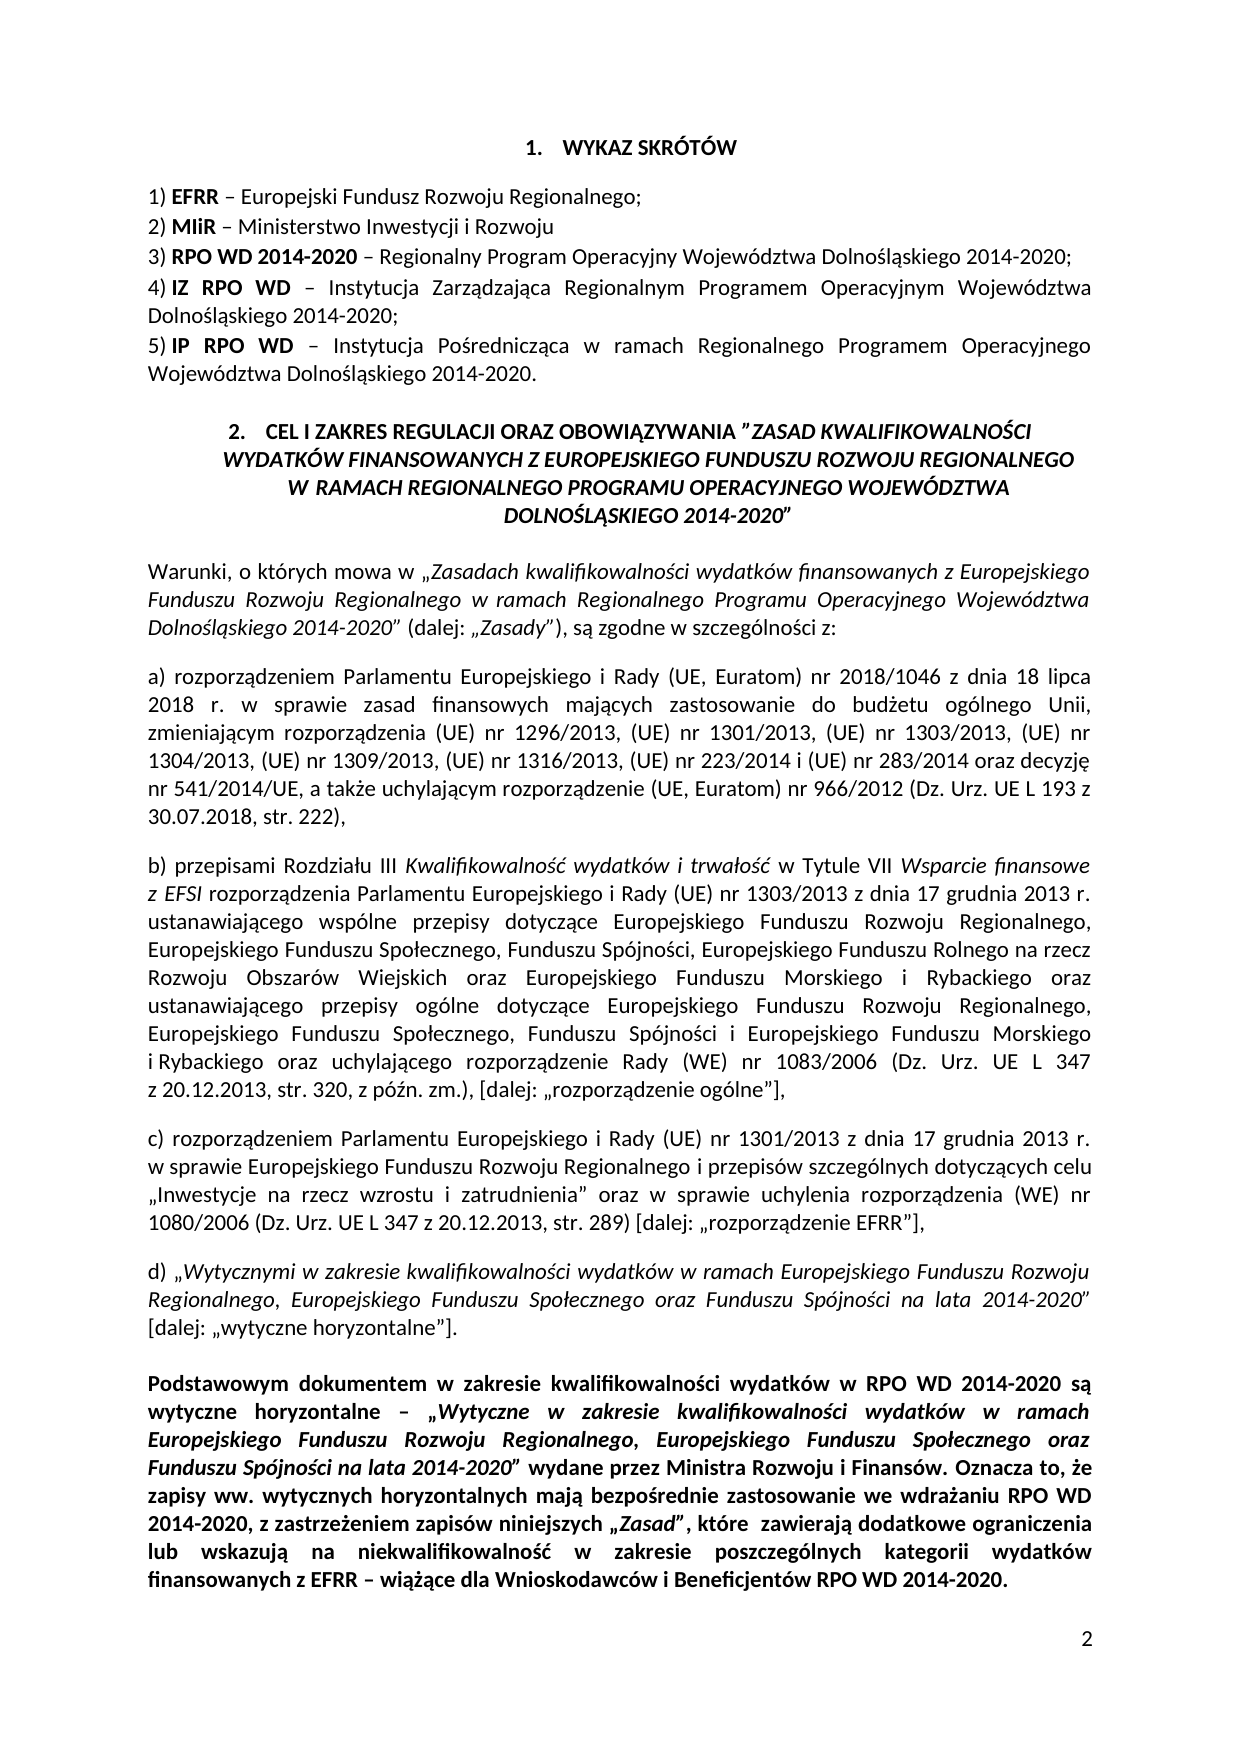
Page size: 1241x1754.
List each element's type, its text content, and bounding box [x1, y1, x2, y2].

list WYKAZ SKRÓTÓW [169, 133, 1093, 161]
text a) rozporządzeniem Parlamentu Europejskiego i Rady (UE, Euratom) nr 2018/1046 z dnia 18 lipca 2018 r. w sprawie zasad finansowych mających zastosowanie do budżetu ogólnego Unii, zmieniającym rozporządzenia (UE) nr 1296/2013, (UE) nr 1301/2013, (UE) nr 1303/2013, (UE) nr 1304/2013, (UE) nr 1309/2013, (UE) nr 1316/2013, (UE) nr 223/2014 i (UE) nr 283/2014 oraz decyzję nr 541/2014/UE, a także uchylającym rozporządzenie (UE, Euratom) nr 966/2012 (Dz. Urz. UE L 193 z 30.07.2018, str. 222), [148, 662, 1093, 831]
text b) przepisami Rozdziału III Kwalifikowalność wydatków i trwałość w Tytule VII Wsparcie finansowe z EFSI rozporządzenia Parlamentu Europejskiego i Rady (UE) nr 1303/2013 z dnia 17 grudnia 2013 r. ustanawiającego wspólne przepisy dotyczące Europejskiego Funduszu Rozwoju Regionalnego, Europejskiego Funduszu Społecznego, Funduszu Spójności, Europejskiego Funduszu Rolnego na rzecz Rozwoju Obszarów Wiejskich oraz Europejskiego Funduszu Morskiego i Rybackiego oraz ustanawiającego przepisy ogólne dotyczące Europejskiego Funduszu Rozwoju Regionalnego, Europejskiego Funduszu Społecznego, Funduszu Spójności i Europejskiego Funduszu Morskiego i Rybackiego oraz uchylającego rozporządzenie Rady (WE) nr 1083/2006 (Dz. Urz. UE L 347 z 20.12.2013, str. 320, z późn. zm.), [dalej: „rozporządzenie ogólne”], [148, 851, 1093, 1103]
text Podstawowym dokumentem w zakresie kwalifikowalności wydatków w RPO WD 2014-2020 są wytyczne horyzontalne – „Wytyczne w zakresie kwalifikowalności wydatków w ramach Europejskiego Funduszu Rozwoju Regionalnego, Europejskiego Funduszu Społecznego oraz Funduszu Spójności na lata 2014-2020” wydane przez Ministra Rozwoju i Finansów. Oznacza to, że zapisy ww. wytycznych horyzontalnych mają bezpośrednie zastosowanie we wdrażaniu RPO WD 2014-2020, z zastrzeżeniem zapisów niniejszych „Zasad”, które zawierają dodatkowe ograniczenia lub wskazują na niekwalifikowalność w zakresie poszczególnych kategorii wydatków finansowanych z EFRR – wiążące dla Wnioskodawców i Beneficjentów RPO WD 2014-2020. [148, 1369, 1093, 1593]
text c) rozporządzeniem Parlamentu Europejskiego i Rady (UE) nr 1301/2013 z dnia 17 grudnia 2013 r. w sprawie Europejskiego Funduszu Rozwoju Regionalnego i przepisów szczególnych dotyczących celu „Inwestycje na rzecz wzrostu i zatrudnienia” oraz w sprawie uchylenia rozporządzenia (WE) nr 1080/2006 (Dz. Urz. UE L 347 z 20.12.2013, str. 289) [dalej: „rozporządzenie EFRR”], [148, 1124, 1093, 1236]
text d) „Wytycznymi w zakresie kwalifikowalności wydatków w ramach Europejskiego Funduszu Rozwoju Regionalnego, Europejskiego Funduszu Społecznego oraz Funduszu Spójności na lata 2014-2020” [dalej: „wytyczne horyzontalne”]. [148, 1257, 1093, 1341]
text 3) RPO WD 2014-2020 – Regionalny Program Operacyjny Województwa Dolnośląskiego 2014-2020; [148, 242, 1093, 270]
text 5) IP RPO WD – Instytucja Pośrednicząca w ramach Regionalnego Programem Operacyjnego Województwa Dolnośląskiego 2014-2020. [148, 331, 1093, 387]
text 1) EFRR – Europejski Fundusz Rozwoju Regionalnego; [148, 182, 1093, 210]
text Warunki, o których mowa w „Zasadach kwalifikowalności wydatków finansowanych z Europejskiego Funduszu Rozwoju Regionalnego w ramach Regionalnego Programu Operacyjnego Województwa Dolnośląskiego 2014-2020” (dalej: „Zasady”), są zgodne w szczególności z: [148, 557, 1093, 642]
list CEL I ZAKRES REGULACJI ORAZ OBOWIĄZYWANIA ”ZASAD KWALIFIKOWALNOŚCI WYDATKÓW FINANSOWANYCH Z EUROPEJSKIEGO FUNDUSZU ROZWOJU REGIONALNEGO W RAMACH REGIONALNEGO PROGRAMU OPERACYJNEGO WOJEWÓDZTWA DOLNOŚLĄSKIEGO 2014-2020” [169, 417, 1093, 529]
text 4) IZ RPO WD – Instytucja Zarządzająca Regionalnym Programem Operacyjnym Województwa Dolnośląskiego 2014-2020; [148, 273, 1093, 329]
text 2) MIiR – Ministerstwo Inwestycji i Rozwoju [148, 212, 1093, 240]
